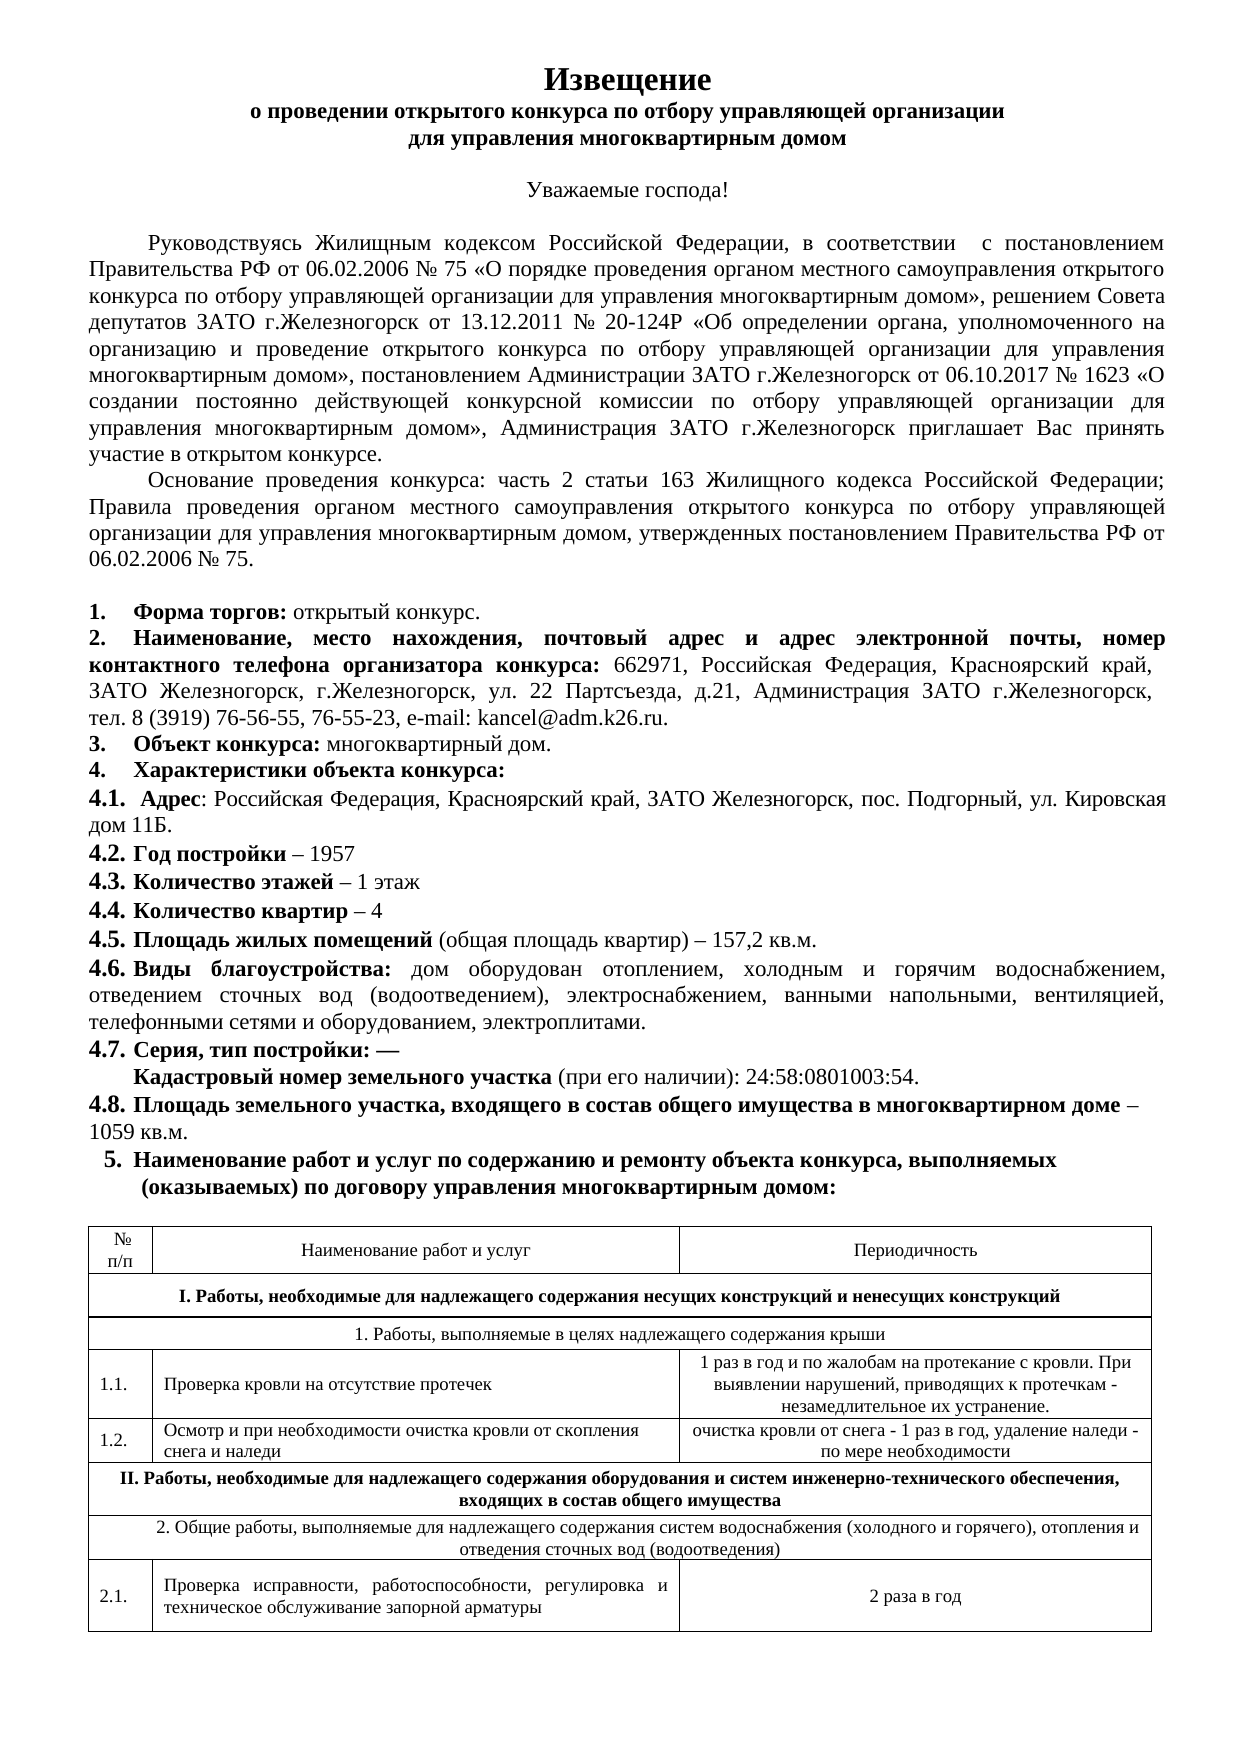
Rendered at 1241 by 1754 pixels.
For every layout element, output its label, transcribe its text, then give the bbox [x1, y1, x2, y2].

table_header Периодичность [680, 1227, 1151, 1273]
list Количество этажей – 1 этаж [89, 866, 1166, 895]
table_cell 2 раза в год [680, 1560, 1151, 1631]
list Виды благоустройства: дом оборудован отоплением, холодным и горячим водоснабжением, отведением сточных вод (водоотведением), электроснабжением, ванными напольными, вентиляцией, телефонными сетями и оборудованием, электроплитами. [89, 953, 1166, 1034]
list Кадастровый номер земельного участка (при его наличии): 24:58:0801003:54. [89, 1063, 1166, 1089]
list Площадь земельного участка, входящего в состав общего имущества в многоквартирном доме – 1059 кв.м. [89, 1089, 1166, 1144]
list Адрес: Российская Федерация, Красноярский край, ЗАТО Железногорск, пос. Подгорный, ул. Кировская дом 11Б. [89, 783, 1166, 838]
list Наименование, место нахождения, почтовый адрес и адрес электронной почты, номер контактного телефона организатора конкурса: 662971, Российская Федерация, Красноярский край, ЗАТО Железногорск, г.Железногорск, ул. 22 Партсъезда, д.21, Администрация ЗАТО г.Железногорск, тел. 8 (3919) 76-56-55, 76-55-23, e-mail: kancel@adm.k26.ru. [89, 624, 1166, 730]
table_cell 2. Общие работы, выполняемые для надлежащего содержания систем водоснабжения (холодного и горячего), отопления и отведения сточных вод (водоотведения) [89, 1516, 1151, 1559]
table_cell II. Работы, необходимые для надлежащего содержания оборудования и систем инженерно-технического обеспечения, входящих в состав общего имущества [89, 1463, 1151, 1515]
table_cell Проверка исправности, работоспособности, регулировка и техническое обслуживание запорной арматуры [153, 1560, 679, 1631]
text о проведении открытого конкурса по отбору управляющей организации [89, 97, 1166, 124]
table_cell 1 раз в год и по жалобам на протекание с кровли. При выявлении нарушений, приводящих к протечкам - незамедлительное их устранение. [680, 1350, 1151, 1417]
table_cell 1.1. [89, 1350, 152, 1417]
text Уважаемые господа! [89, 176, 1166, 203]
table_cell 1.2. [89, 1419, 152, 1462]
table_cell Проверка кровли на отсутствие протечек [153, 1350, 679, 1417]
list Площадь жилых помещений (общая площадь квартир) – 157,2 кв.м. [89, 924, 1166, 953]
list Год постройки – 1957 [89, 838, 1166, 866]
list Характеристики объекта конкурса: [89, 756, 1166, 783]
table_cell очистка кровли от снега - 1 раз в год, удаление наледи - по мере необходимости [680, 1419, 1151, 1462]
text Основание проведения конкурса: часть 2 статьи 163 Жилищного кодекса Российской Федерации; Правила проведения органом местного самоуправления открытого конкурса по отбору управляющей организации для управления многоквартирным домом, утвержденных постановлением Правительства РФ от 06.02.2006 № 75. [89, 466, 1166, 572]
text Руководствуясь Жилищным кодексом Российской Федерации, в соответствии с постановлением Правительства РФ от 06.02.2006 № 75 «О порядке проведения органом местного самоуправления открытого конкурса по отбору управляющей организации для управления многоквартирным домом», решением Совета депутатов ЗАТО г.Железногорск от 13.12.2011 № 20-124Р «Об определении органа, уполномоченного на организацию и проведение открытого конкурса по отбору управляющей организации для управления многоквартирным домом», постановлением Администрации ЗАТО г.Железногорск от 06.10.2017 № 1623 «О создании постоянно действующей конкурсной комиссии по отбору управляющей организации для управления многоквартирным домом», Администрация ЗАТО г.Железногорск приглашает Вас принять участие в открытом конкурсе. [89, 229, 1166, 466]
table_cell I. Работы, необходимые для надлежащего содержания несущих конструкций и ненесущих конструкций [89, 1274, 1151, 1316]
table_header Наименование работ и услуг [153, 1227, 679, 1273]
list Серия, тип постройки: — [89, 1034, 1166, 1063]
list Объект конкурса: многоквартирный дом. [89, 730, 1166, 756]
table_cell Осмотр и при необходимости очистка кровли от скопления снега и наледи [153, 1419, 679, 1462]
text для управления многоквартирным домом [89, 124, 1166, 150]
list Наименование работ и услуг по содержанию и ремонту объекта конкурса, выполняемых (оказываемых) по договору управления многоквартирным домом: [103, 1144, 1166, 1199]
list Количество квартир – 4 [89, 895, 1166, 924]
list Форма торгов: открытый конкурс. [89, 598, 1166, 624]
table_header № п/п [89, 1227, 152, 1273]
text Извещение [89, 59, 1166, 97]
table_cell 1. Работы, выполняемые в целях надлежащего содержания крыши [89, 1318, 1151, 1349]
table_cell 2.1. [89, 1560, 152, 1631]
